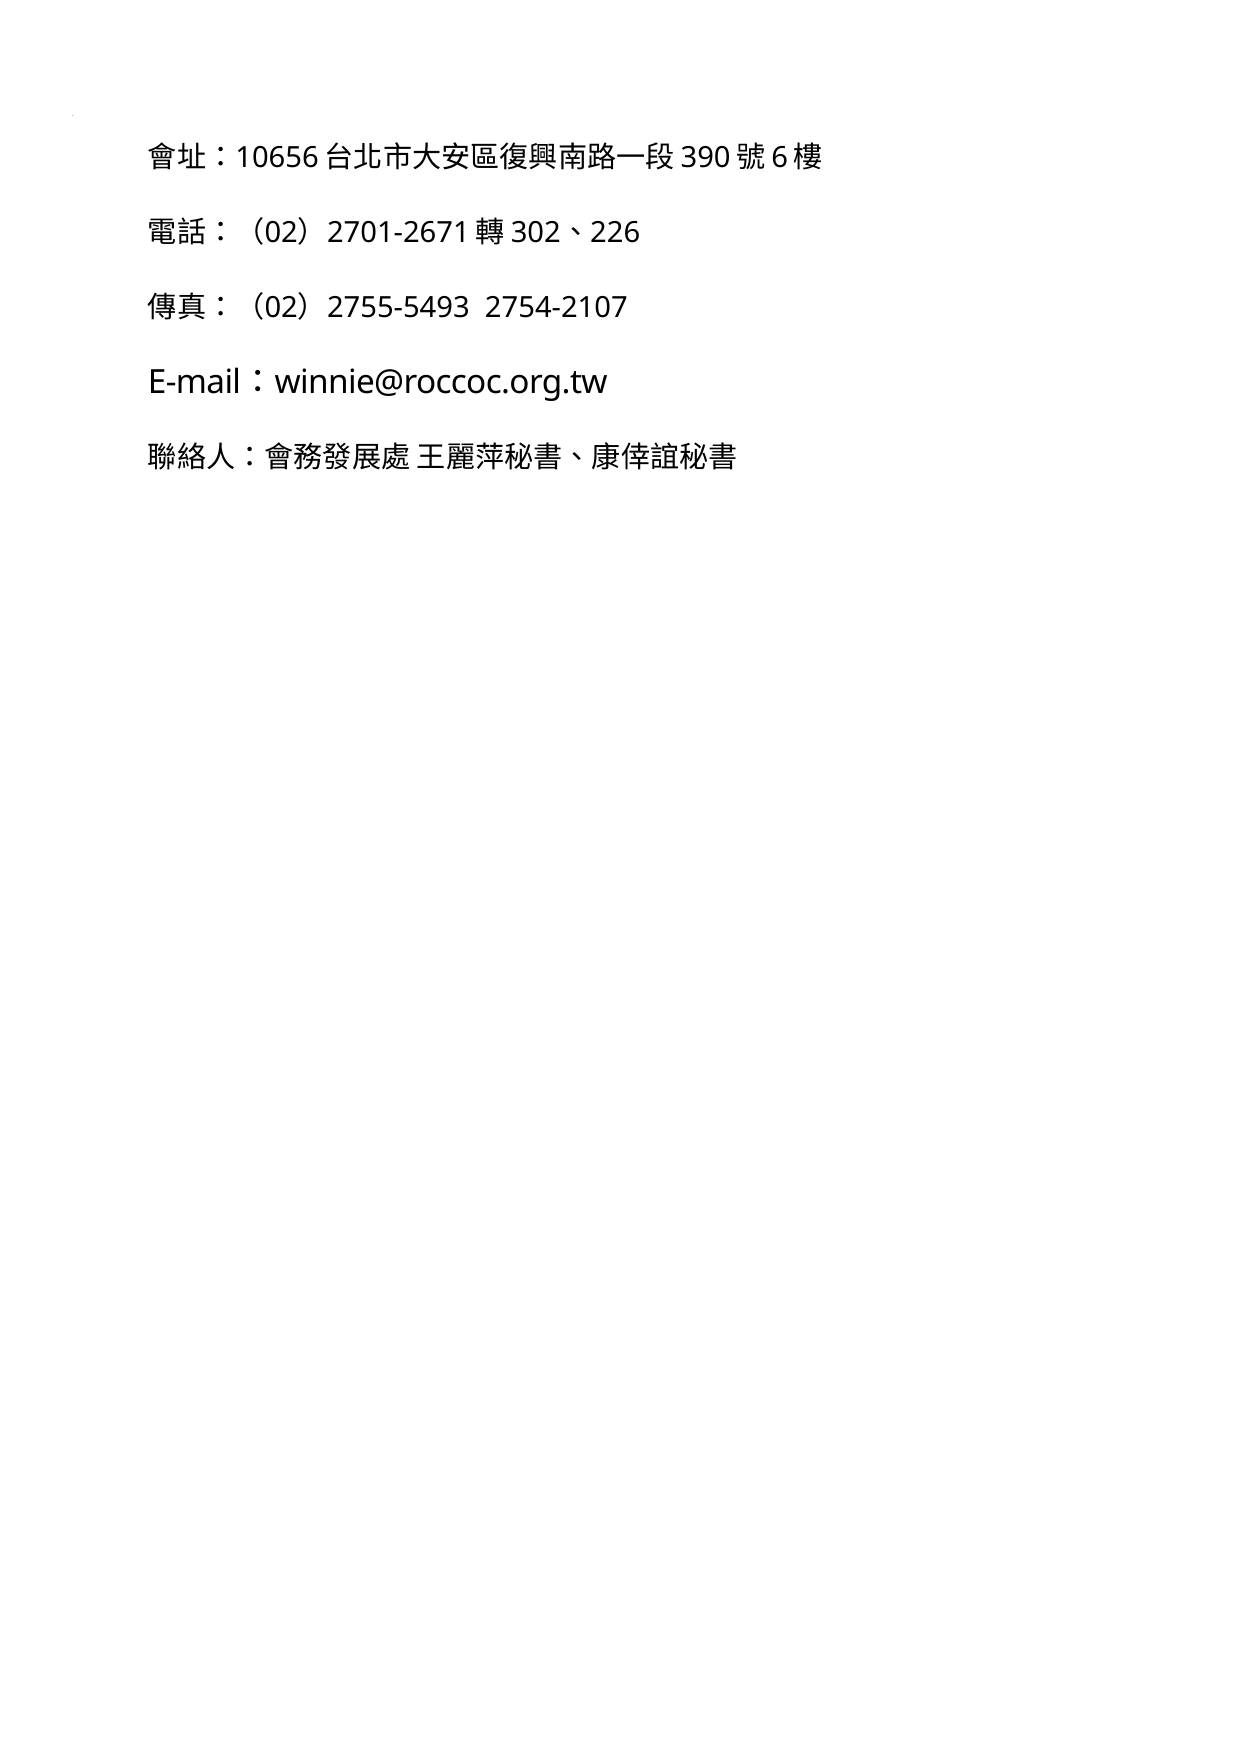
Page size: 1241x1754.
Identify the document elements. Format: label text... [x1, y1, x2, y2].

text 傳真：（02）2755-5493 2754-2107 [148, 267, 1122, 342]
text 聯絡人：會務發展處 王麗萍秘書、康倖誼秘書 [148, 417, 1122, 492]
text E-mail：winnie@roccoc.org.tw [148, 342, 1122, 417]
text 會址：10656台北市大安區復興南路一段390號6樓 [148, 117, 1122, 192]
text 電話：（02）2701-2671轉302、226 [148, 192, 1122, 267]
